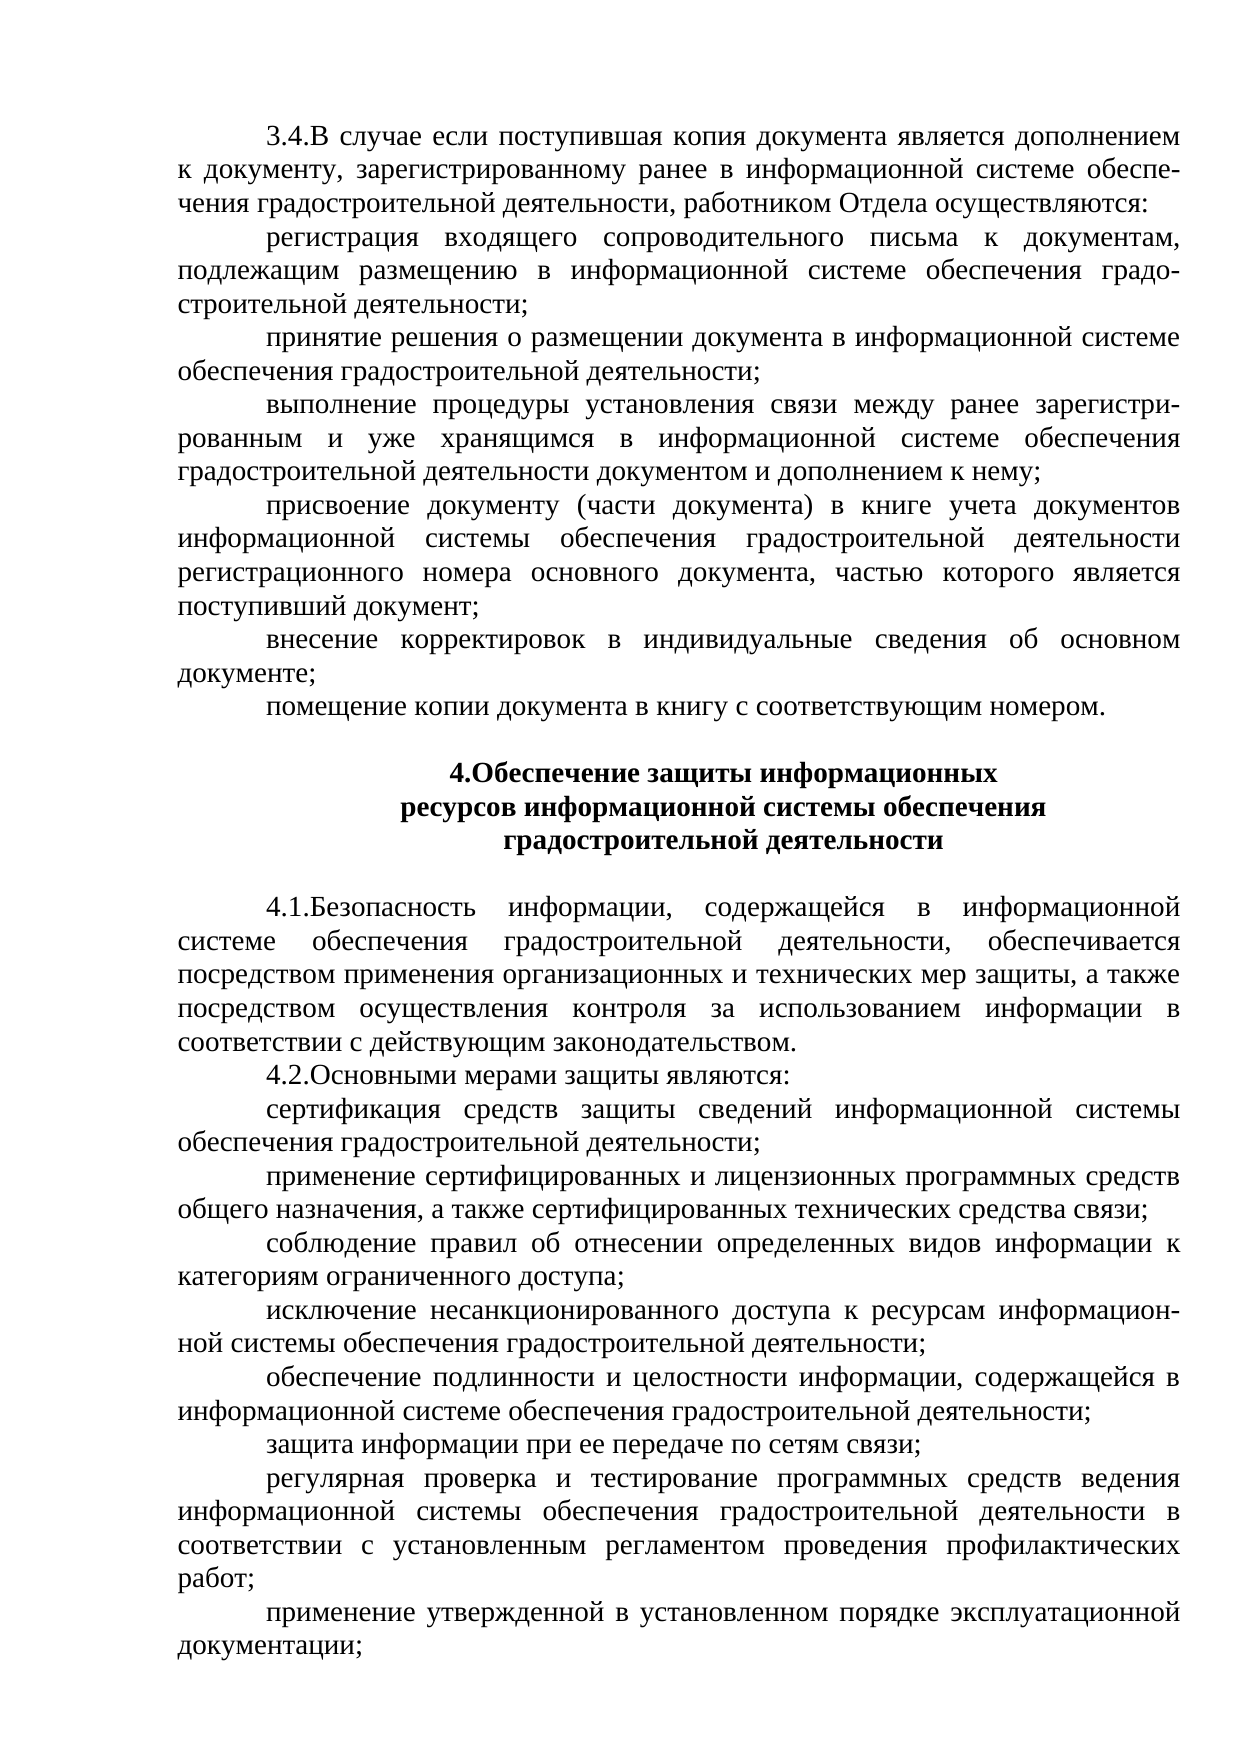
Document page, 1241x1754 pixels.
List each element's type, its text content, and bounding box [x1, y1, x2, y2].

text применение утвержденной в установленном порядке эксплуатационной документации; [177, 1594, 1181, 1661]
text 3.4.В случае если поступившая копия документа является дополнением к документу, зарегистрированному ранее в информационной системе обеспе-чения градостроительной деятельности, работником Отдела осуществляются: [177, 118, 1181, 219]
text 4.1.Безопасность информации, содержащейся в информационной системе обеспечения градостроительной деятельности, обеспечивается посредством применения организационных и технических мер защиты, а также посредством осуществления контроля за использованием информации в соответствии с действующим законодательством. [177, 889, 1181, 1057]
text применение сертифицированных и лицензионных программных средств общего назначения, а также сертифицированных технических средства связи; [177, 1158, 1181, 1225]
text помещение копии документа в книгу с соответствующим номером. [177, 688, 1181, 722]
text присвоение документу (части документа) в книге учета документов информационной системы обеспечения градостроительной деятельности регистрационного номера основного документа, частью которого является поступивший документ; [177, 487, 1181, 621]
text обеспечение подлинности и целостности информации, содержащейся в информационной системе обеспечения градостроительной деятельности; [177, 1359, 1181, 1426]
text регистрация входящего сопроводительного письма к документам, подлежащим размещению в информационной системе обеспечения градо-строительной деятельности; [177, 219, 1181, 319]
text 4.2.Основными мерами защиты являются: [177, 1057, 1181, 1091]
text градостроительной деятельности [177, 822, 1181, 856]
text принятие решения о размещении документа в информационной системе обеспечения градостроительной деятельности; [177, 319, 1181, 386]
text регулярная проверка и тестирование программных средств ведения информационной системы обеспечения градостроительной деятельности в соответствии с установленным регламентом проведения профилактических работ; [177, 1460, 1181, 1594]
text внесение корректировок в индивидуальные сведения об основном документе; [177, 621, 1181, 688]
text защита информации при ее передаче по сетям связи; [177, 1426, 1181, 1460]
text ресурсов информационной системы обеспечения [177, 789, 1181, 822]
text соблюдение правил об отнесении определенных видов информации к категориям ограниченного доступа; [177, 1225, 1181, 1292]
text выполнение процедуры установления связи между ранее зарегистри-рованным и уже хранящимся в информационной системе обеспечения градостроительной деятельности документом и дополнением к нему; [177, 386, 1181, 487]
text исключение несанкционированного доступа к ресурсам информацион-ной системы обеспечения градостроительной деятельности; [177, 1292, 1181, 1359]
text сертификация средств защиты сведений информационной системы обеспечения градостроительной деятельности; [177, 1091, 1181, 1158]
text 4.Обеспечение защиты информационных [177, 755, 1181, 789]
